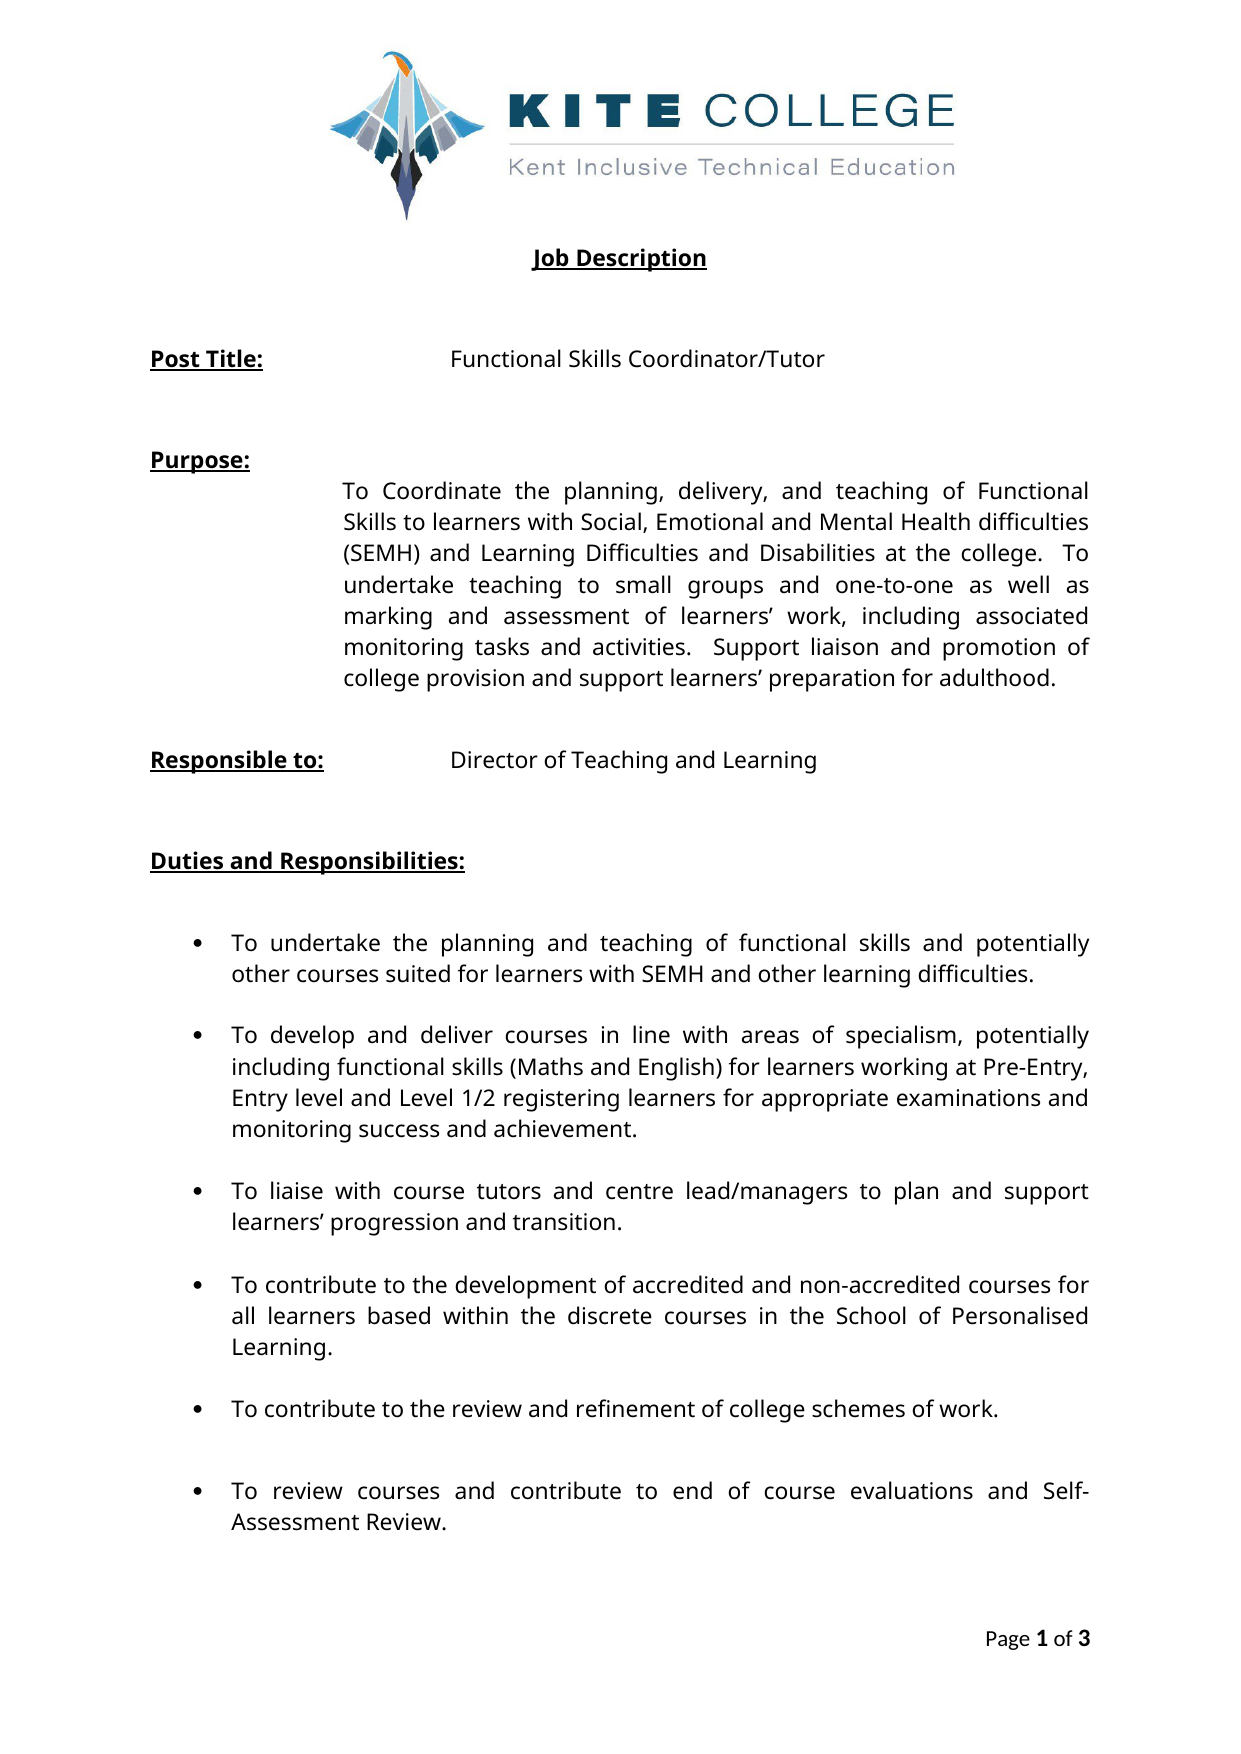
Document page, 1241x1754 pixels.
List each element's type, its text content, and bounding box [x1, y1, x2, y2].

text Purpose: [150, 443, 1090, 475]
picture [318, 20, 970, 231]
text Post Title: Functional Skills Coordinator/Tutor [150, 343, 1090, 374]
text To Coordinate the planning, delivery, and teaching of Functional Skills to learners with Social, Emotional and Mental Health difficulties (SEMH) and Learning Difficulties and Disabilities at the college. To undertake teaching to small groups and one-to-one as well as marking and assessment of learners’ work, including associated monitoring tasks and activities. Support liaison and promotion of college provision and support learners’ preparation for adulthood. [342, 475, 1090, 693]
list To liaise with course tutors and centre lead/managers to plan and support learners’ progression and transition. [194, 1175, 1090, 1237]
text Duties and Responsibilities: [150, 845, 1090, 876]
list To undertake the planning and teaching of functional skills and potentially other courses suited for learners with SEMH and other learning difficulties. [194, 926, 1090, 989]
list To review courses and contribute to end of course evaluations and Self-Assessment Review. [194, 1475, 1090, 1537]
text Responsible to: Director of Teaching and Learning [150, 744, 1090, 775]
text Job Description [150, 242, 1090, 273]
list To contribute to the development of accredited and non-accredited courses for all learners based within the discrete courses in the School of Personalised Learning. [194, 1269, 1090, 1362]
list To develop and deliver courses in line with areas of specialism, potentially including functional skills (Maths and English) for learners working at Pre-Entry, Entry level and Level 1/2 registering learners for appropriate examinations and monitoring success and achievement. [194, 1019, 1090, 1144]
list To contribute to the review and refinement of college schemes of work. [194, 1393, 1090, 1424]
